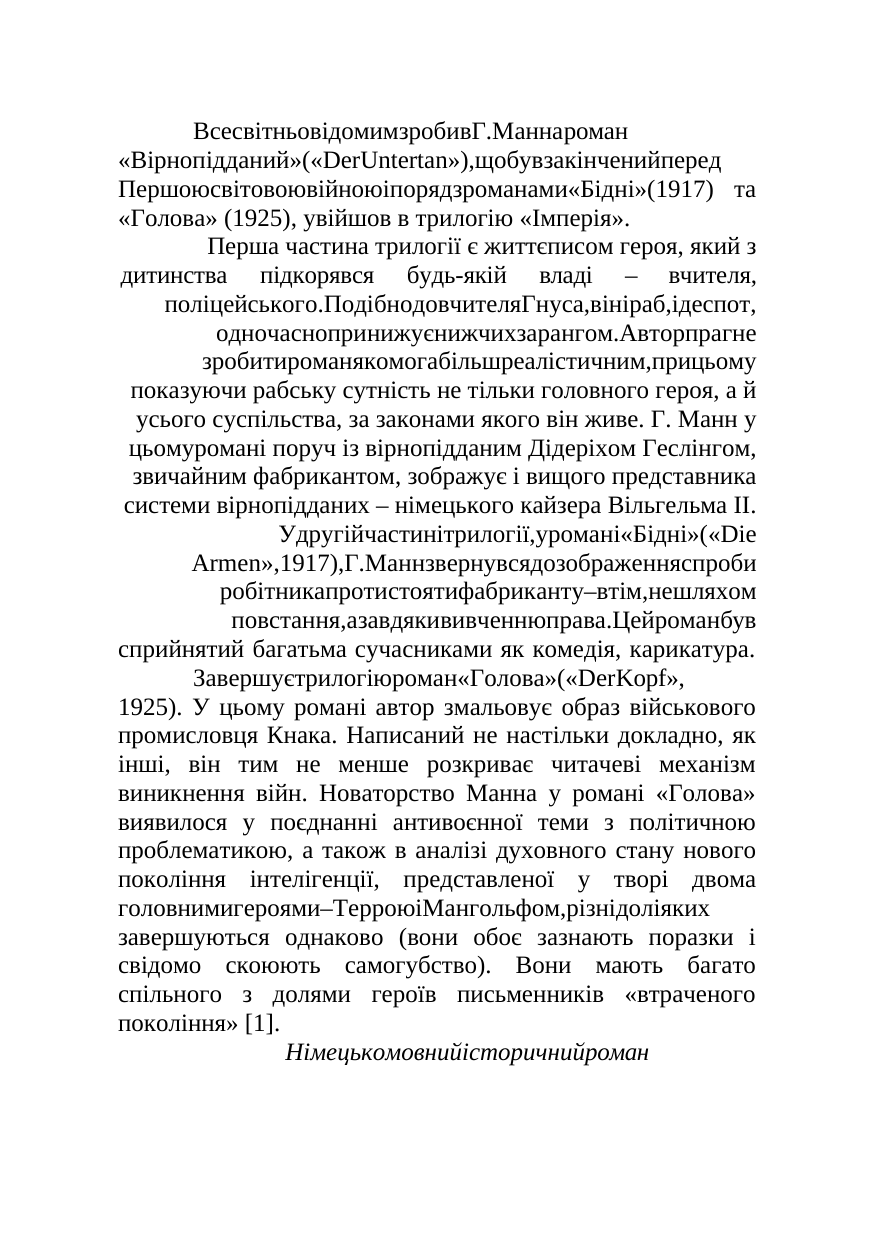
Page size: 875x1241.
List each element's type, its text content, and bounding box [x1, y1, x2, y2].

text ВсесвітньовідомимзробивГ.Маннароман [193, 116, 768, 145]
text 1925). У цьому романі автор змальовує образ військового промисловця Кнака. Написаний не настільки докладно, як інші, він тим не менше розкриває читачеві механізм виникнення війн. Новаторство Манна у романі «Голова» виявилося у поєднанні антивоєнної теми з політичною проблематикою, а також в аналізі духовного стану нового покоління інтелігенції, представленої у творі двома головнимигероями–ТерроюіМангольфом,різнідоліяких завершуються однаково (вони обоє зазнають поразки і свідомо скоюють самогубство). Вони мають багато спільного з долями героїв письменників «втраченого покоління» [1]. [118, 692, 757, 1037]
text сприйнятий багатьма сучасниками як комедія, карикатура. Завершуєтрилогіюроман«Голова»(«DerKopf», [118, 634, 756, 691]
text Німецькомовнийісторичнийроман [285, 1037, 768, 1065]
text «Вірнопідданий»(«DerUntertan»),щобувзакінченийперед Першоюсвітовоювійноюіпорядзроманами«Бідні»(1917) та «Голова» (1925), увійшов в трилогію «Імперія». [118, 145, 756, 231]
text Перша частина трилогії є життєписом героя, який з дитинства підкорявся будь-якій владі – вчителя, поліцейського.ПодібнодовчителяГнуса,вініраб,ідеспот, одночаснопринижуєнижчихзарангом.Авторпрагне зробитироманякомогабільшреалістичним,прицьому показуючи рабську сутність не тільки головного героя, а й усього суспільства, за законами якого він живе. Г. Манн у цьомуромані поруч із вірнопідданим Дідеріхом Геслінгом, звичайним фабрикантом, зображує і вищого представника системи вірнопідданих – німецького кайзера Вільгельма II. Удругійчастинітрилогії,уромані«Бідні»(«Die Armen»,1917),Г.Маннзвернувсядозображенняспроби робітникапротистоятифабриканту–втім,нешляхом повстання,азавдякививченнюправа.Цейроманбув [118, 231, 757, 634]
